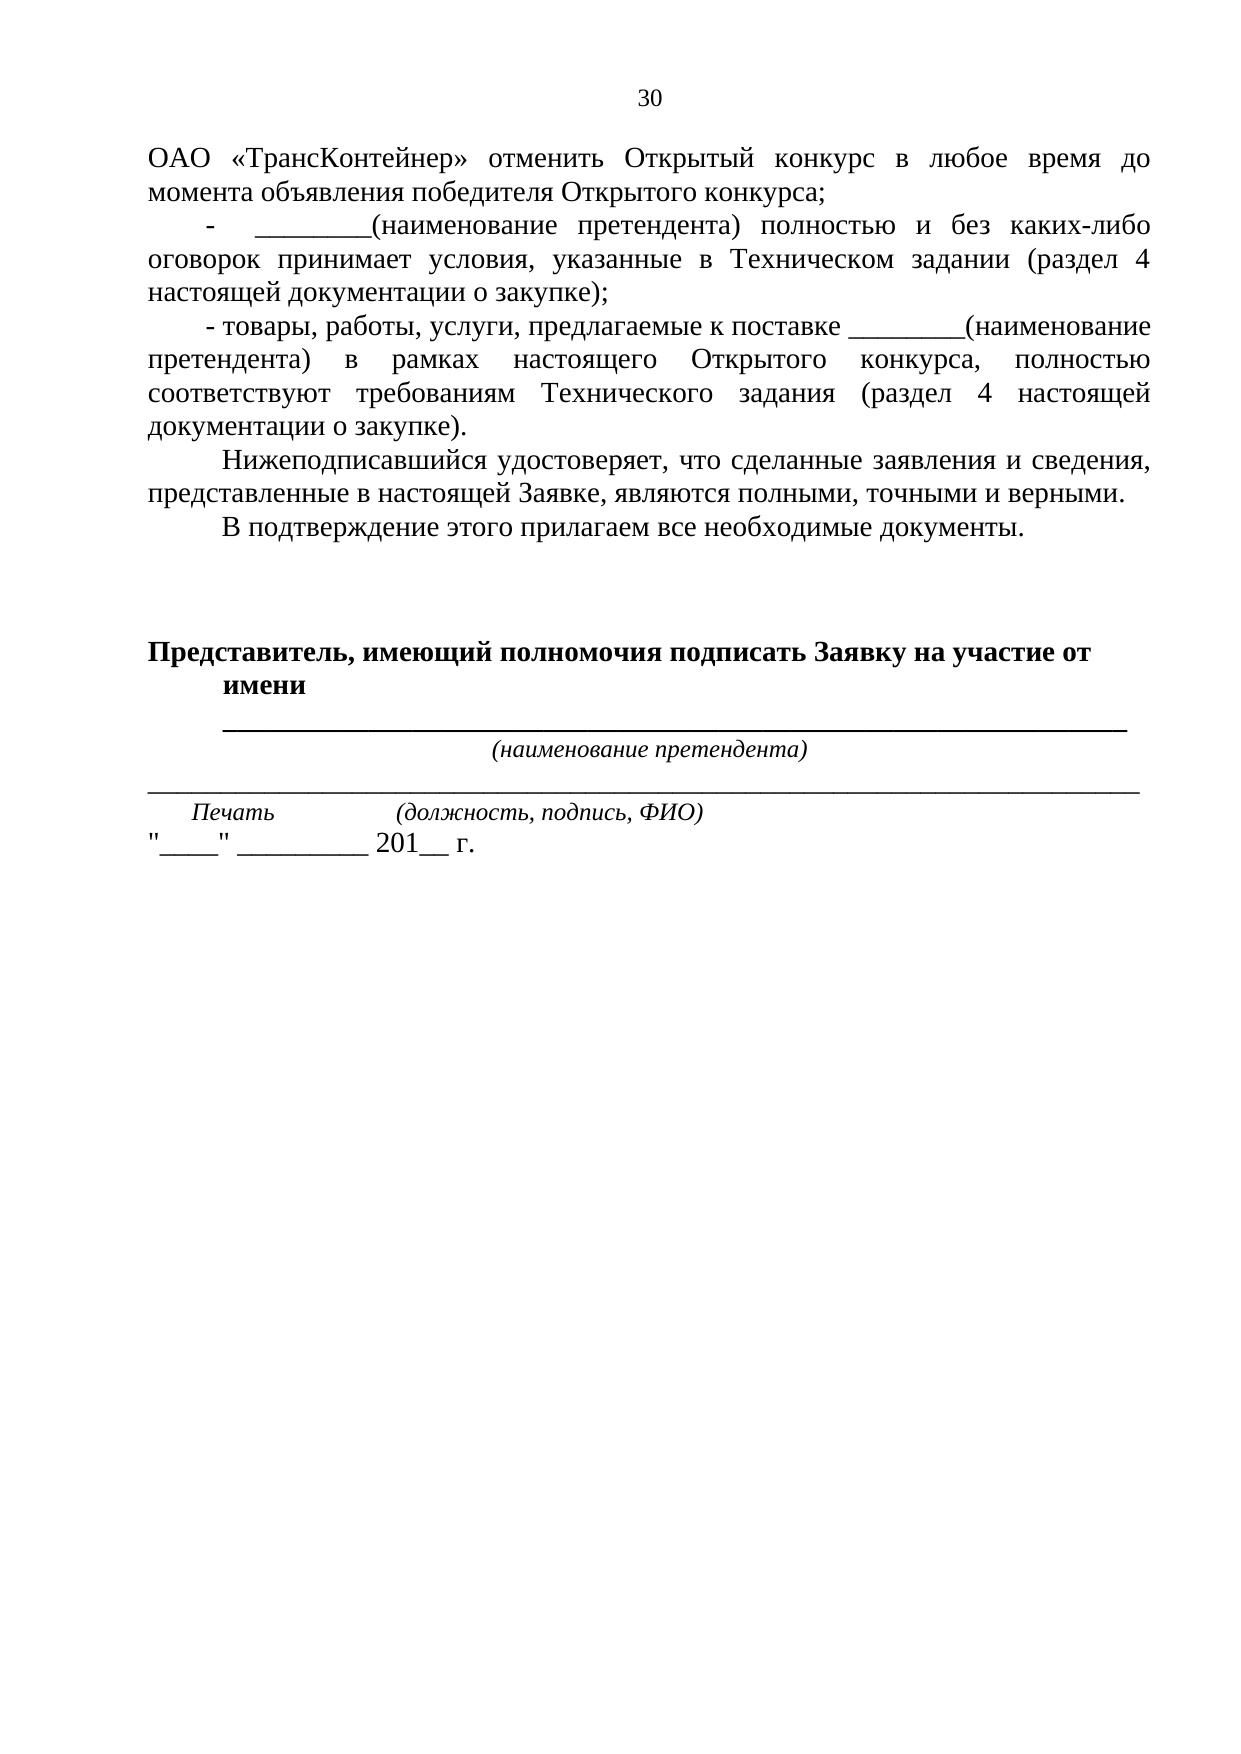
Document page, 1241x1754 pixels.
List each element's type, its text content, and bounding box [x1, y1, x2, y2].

text Нижеподписавшийся удостоверяет, что сделанные заявления и сведения, представленные в настоящей Заявке, являются полными, точными и верными. [148, 442, 1152, 509]
text "____" _________ 201__ г. [148, 825, 1152, 859]
text Печать (должность, подпись, ФИО) [148, 797, 1152, 825]
text В подтверждение этого прилагаем все необходимые документы. [148, 509, 1152, 543]
text ____________________________________________________________________ [148, 763, 1152, 797]
text - ________(наименование претендента) полностью и без каких-либо оговорок принимает условия, указанные в Техническом задании (раздел 4 настоящей документации о закупке); [148, 207, 1152, 308]
subtitle Представитель, имеющий полномочия подписать Заявку на участие от имени ______________________________________________________________ [148, 634, 1152, 734]
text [148, 140, 1152, 207]
text - товары, работы, услуги, предлагаемые к поставке ________(наименование претендента) в рамках настоящего Открытого конкурса, полностью соответствуют требованиям Технического задания (раздел 4 настоящей документации о закупке). [148, 308, 1152, 442]
text (наименование претендента) [148, 734, 1152, 763]
